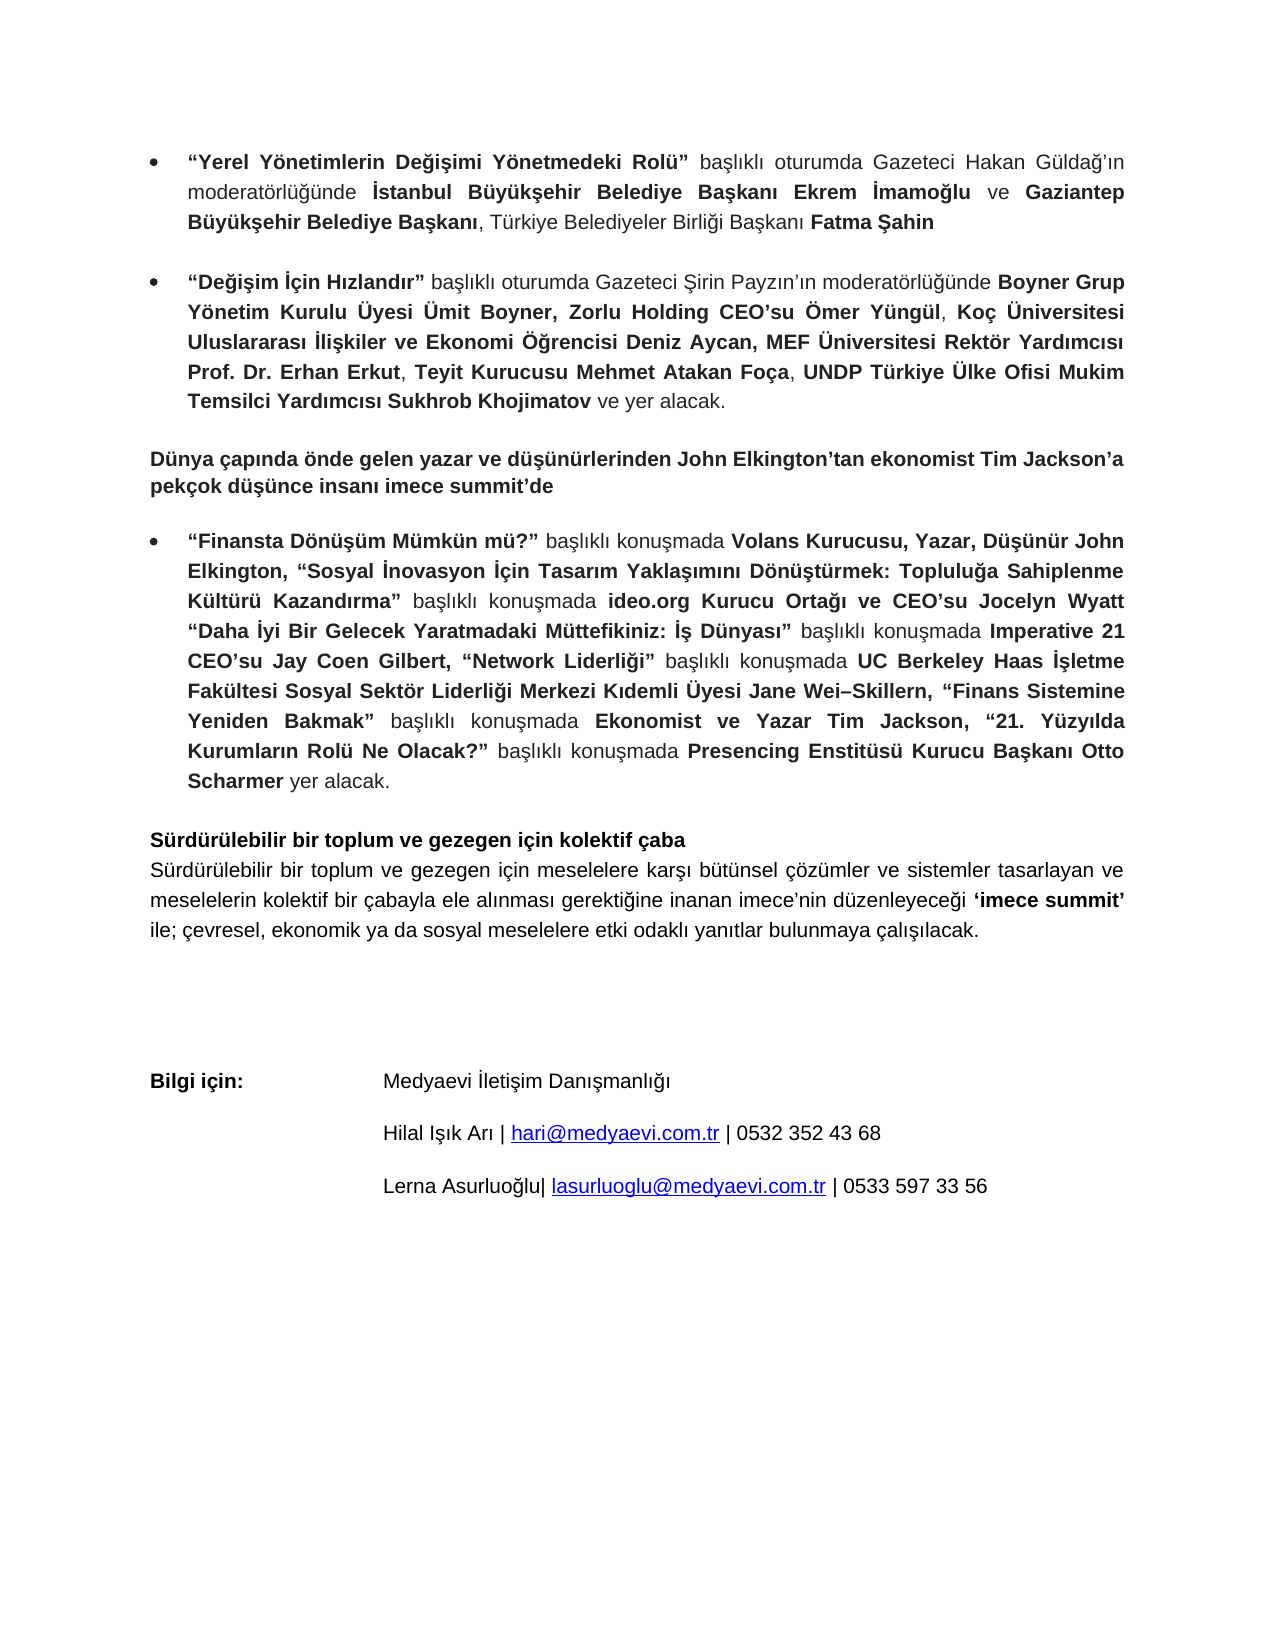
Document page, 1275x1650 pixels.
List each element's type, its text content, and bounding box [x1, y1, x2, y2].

text Lerna Asurluoğlu| lasurluoglu@medyaevi.com.tr | 0533 597 33 56 [150, 1174, 1125, 1198]
text Hilal Işık Arı | hari@medyaevi.com.tr | 0532 352 43 68 [150, 1121, 1125, 1145]
list “Finansta Dönüşüm Mümkün mü?” başlıklı konuşmada Volans Kurucusu, Yazar, Düşünür John Elkington, “Sosyal İnovasyon İçin Tasarım Yaklaşımını Dönüştürmek: Topluluğa Sahiplenme Kültürü Kazandırma” başlıklı konuşmada ideo.org Kurucu Ortağı ve CEO’su Jocelyn Wyatt “Daha İyi Bir Gelecek Yaratmadaki Müttefikiniz: İş Dünyası” başlıklı konuşmada Imperative 21 CEO’su Jay Coen Gilbert, “Network Liderliği” başlıklı konuşmada UC Berkeley Haas İşletme Fakültesi Sosyal Sektör Liderliği Merkezi Kıdemli Üyesi Jane Wei–Skillern, “Finans Sistemine Yeniden Bakmak” başlıklı konuşmada Ekonomist ve Yazar Tim Jackson, “21. Yüzyılda Kurumların Rolü Ne Olacak?” başlıklı konuşmada Presencing Enstitüsü Kurucu Başkanı Otto Scharmer yer alacak. [150, 529, 1125, 792]
text Sürdürülebilir bir toplum ve gezegen için meselelere karşı bütünsel çözümler ve sistemler tasarlayan ve meselelerin kolektif bir çabayla ele alınması gerektiğine inanan imece’nin düzenleyeceği ‘imece summit’ ile; çevresel, ekonomik ya da sosyal meselelere etki odaklı yanıtlar bulunmaya çalışılacak. [150, 858, 1125, 942]
list “Değişim İçin Hızlandır” başlıklı oturumda Gazeteci Şirin Payzın’ın moderatörlüğünde Boyner Grup Yönetim Kurulu Üyesi Ümit Boyner, Zorlu Holding CEO’su Ömer Yüngül, Koç Üniversitesi Uluslararası İlişkiler ve Ekonomi Öğrencisi Deniz Aycan, MEF Üniversitesi Rektör Yardımcısı Prof. Dr. Erhan Erkut, Teyit Kurucusu Mehmet Atakan Foça, UNDP Türkiye Ülke Ofisi Mukim Temsilci Yardımcısı Sukhrob Khojimatov ve yer alacak. [150, 270, 1125, 413]
text Dünya çapında önde gelen yazar ve düşünürlerinden John Elkington’tan ekonomist Tim Jackson’a pekçok düşünce insanı imece summit’de [150, 447, 1125, 498]
text Bilgi için: Medyaevi İletişim Danışmanlığı [150, 1069, 1125, 1093]
list “Yerel Yönetimlerin Değişimi Yönetmedeki Rolü” başlıklı oturumda Gazeteci Hakan Güldağ’ın moderatörlüğünde İstanbul Büyükşehir Belediye Başkanı Ekrem İmamoğlu ve Gaziantep Büyükşehir Belediye Başkanı, Türkiye Belediyeler Birliği Başkanı Fatma Şahin [150, 150, 1125, 234]
text Sürdürülebilir bir toplum ve gezegen için kolektif çaba [150, 828, 1125, 852]
